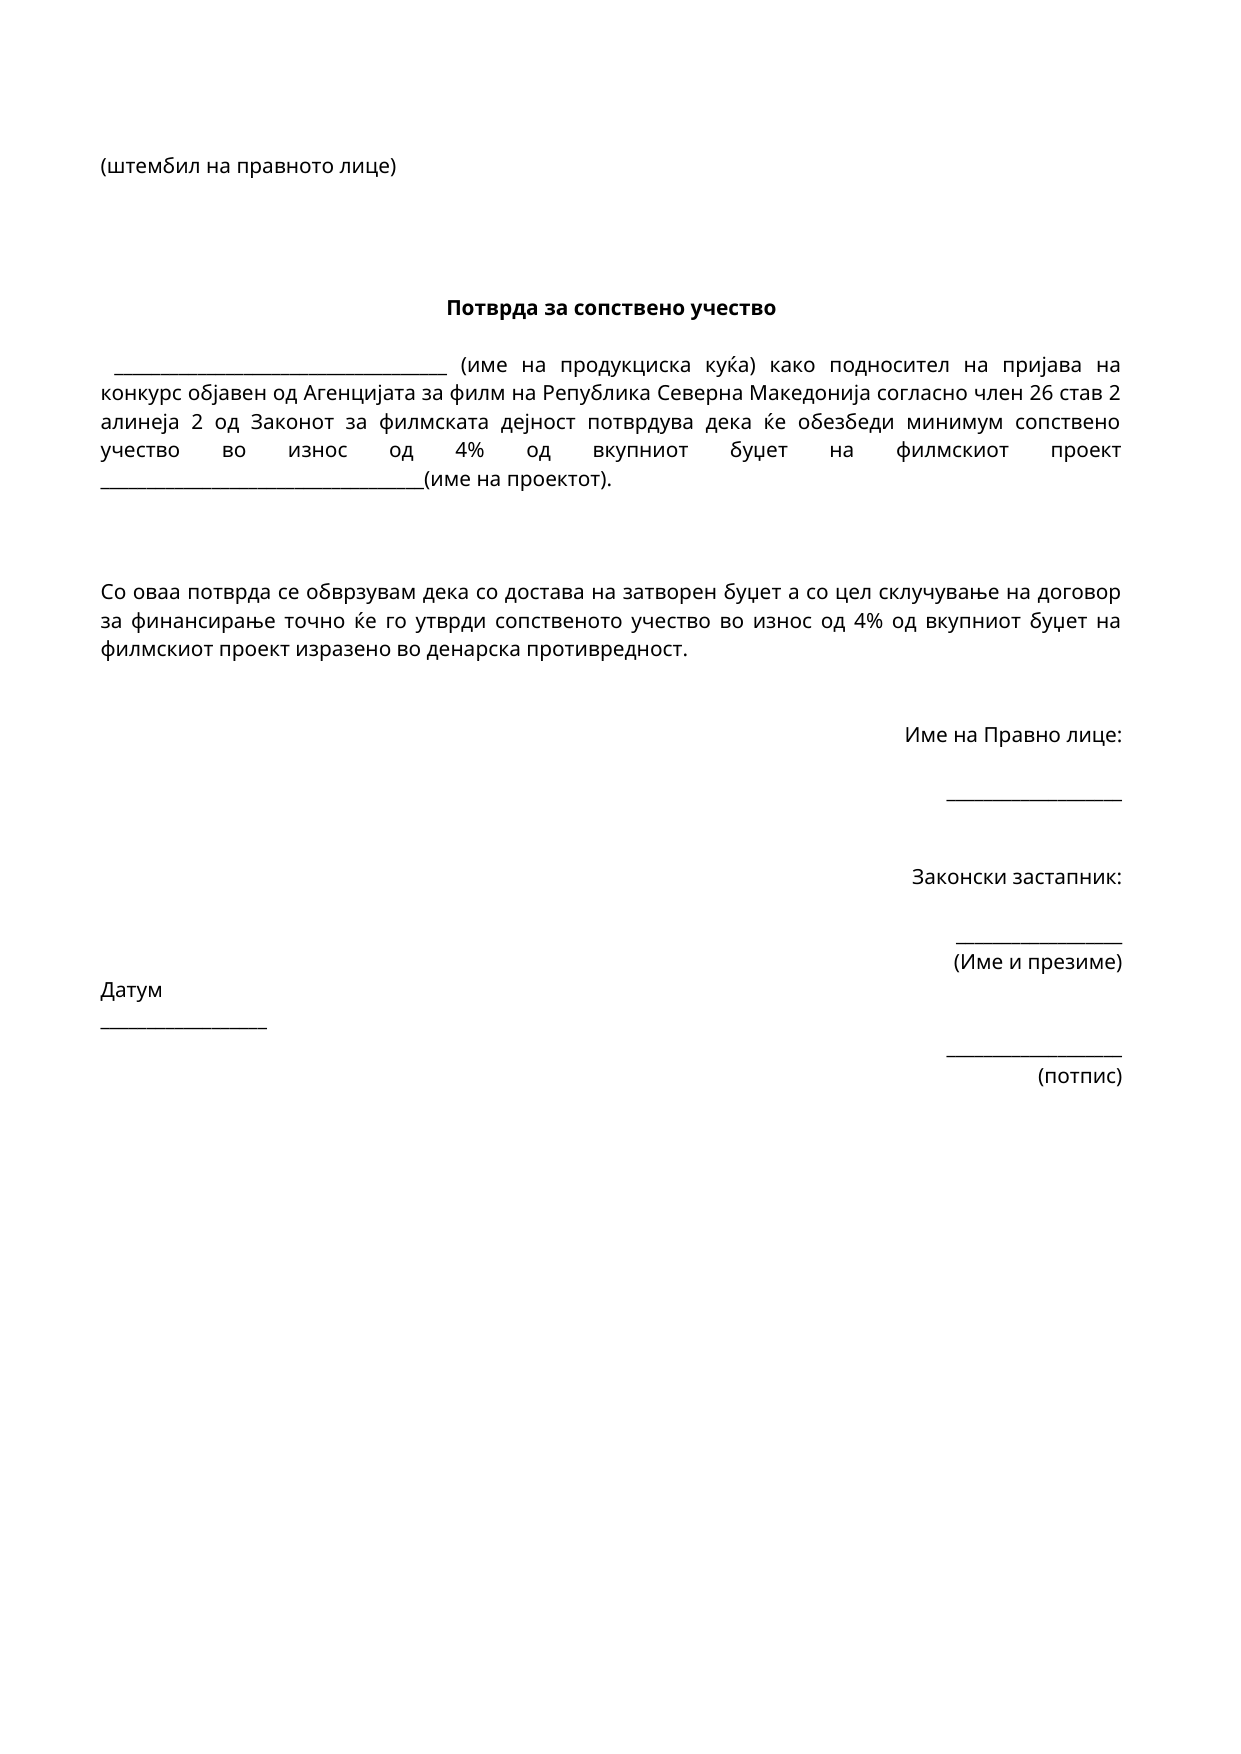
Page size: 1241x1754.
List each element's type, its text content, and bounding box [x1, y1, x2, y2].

text __________________ [100, 919, 1122, 947]
text Име на Правно лице: [100, 720, 1122, 748]
text Со оваа потврда се обврзувам дека со достава на затворен буџет а со цел склучување на договор за финансирање точно ќе го утврди сопственото учество во износ од 4% од вкупниот буџет на филмскиот проект изразено во денарска противредност. [100, 577, 1122, 663]
text ___________________ [100, 1032, 1122, 1061]
text ___________________ [100, 777, 1122, 805]
text (потпис) [100, 1061, 1122, 1089]
text ____________________________________ (име на продукциска куќа) како подносител на пријава на конкурс објавен од Агенцијата за филм на Република Северна Македонија согласно член 26 став 2 алинеја 2 од Законот за филмската дејност потврдува дека ќе обезбеди минимум сопствено учество во износ од 4% од вкупниот буџет на филмскиот проект ___________________________________(име на проектот). [100, 350, 1122, 492]
text (Име и презиме) [100, 947, 1122, 976]
text Датум [100, 976, 1122, 1004]
text __________________ [100, 1004, 1122, 1032]
text (штембил на правното лице) [100, 151, 1122, 180]
text Потврда за сопствено учество [100, 293, 1122, 322]
text Законски застапник: [100, 862, 1122, 890]
